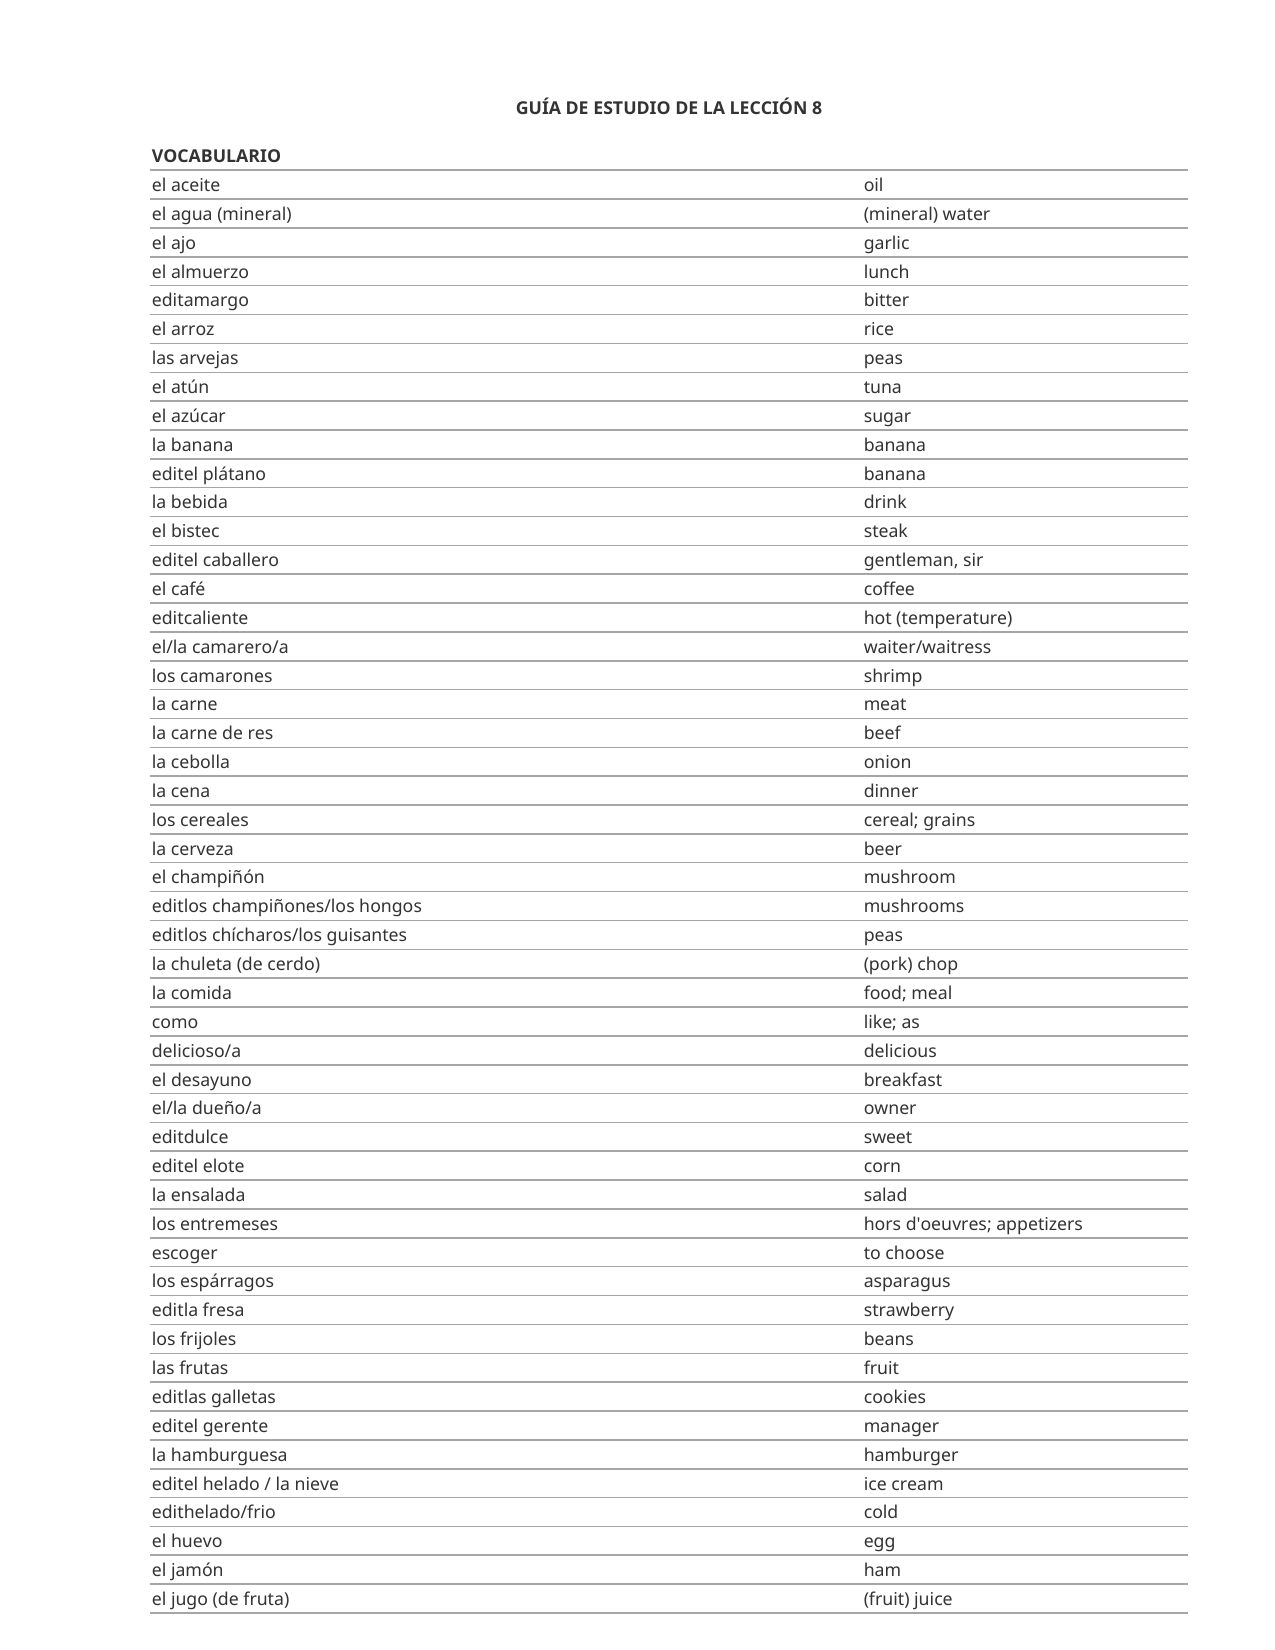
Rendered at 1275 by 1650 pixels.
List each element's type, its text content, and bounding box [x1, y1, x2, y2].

table_cell like; as [862, 1008, 1178, 1035]
table_cell [1178, 892, 1187, 919]
table_cell dinner [862, 777, 1178, 804]
table_cell ice cream [862, 1470, 1178, 1497]
table_cell [1178, 1066, 1187, 1093]
table_cell el azúcar [150, 402, 862, 429]
table_cell editel gerente [150, 1412, 862, 1439]
table_cell banana [862, 460, 1178, 487]
table_cell owner [862, 1094, 1178, 1122]
table_cell rice [862, 315, 1178, 342]
table_cell cereal; grains [862, 806, 1178, 833]
table_cell [1178, 1354, 1187, 1381]
table_cell hamburger [862, 1441, 1178, 1468]
table_cell gentleman, sir [862, 546, 1178, 573]
table_cell [1178, 1123, 1187, 1150]
table_cell [1178, 1441, 1187, 1468]
table_cell [1178, 1239, 1187, 1266]
table_cell [1178, 1152, 1187, 1179]
table_cell mushrooms [862, 892, 1178, 919]
table_cell [1178, 488, 1187, 516]
table_cell beans [862, 1325, 1178, 1352]
table_cell breakfast [862, 1066, 1178, 1093]
table_cell strawberry [862, 1296, 1178, 1323]
table_cell hot (temperature) [862, 604, 1178, 631]
table_cell la cena [150, 777, 862, 804]
table_cell [1178, 863, 1187, 891]
table_cell las arvejas [150, 344, 862, 371]
table_cell [1178, 1181, 1187, 1208]
table_cell beer [862, 835, 1178, 862]
table_cell [1178, 690, 1187, 718]
table_cell [1178, 806, 1187, 833]
table_cell [1178, 979, 1187, 1006]
table_cell [1178, 1527, 1187, 1554]
table_cell [1178, 719, 1187, 746]
table_cell corn [862, 1152, 1178, 1179]
table_cell la carne de res [150, 719, 862, 746]
table_cell [1178, 1037, 1187, 1064]
table_cell oil [862, 171, 1178, 198]
table_cell [1178, 200, 1187, 227]
table_cell la chuleta (de cerdo) [150, 950, 862, 977]
table_cell sugar [862, 402, 1178, 429]
table_cell egg [862, 1527, 1178, 1554]
table_cell delicioso/a [150, 1037, 862, 1064]
table_cell ham [862, 1556, 1178, 1583]
table_cell [1178, 633, 1187, 660]
table_cell editlos champiñones/los hongos [150, 892, 862, 919]
table_cell el ajo [150, 229, 862, 256]
table_cell [1178, 373, 1187, 400]
table_cell manager [862, 1412, 1178, 1439]
table_cell la cebolla [150, 748, 862, 775]
table_cell [1178, 1585, 1187, 1612]
table_cell [1178, 1556, 1187, 1583]
table_cell [1178, 777, 1187, 804]
table_cell los entremeses [150, 1210, 862, 1237]
table_cell el champiñón [150, 863, 862, 891]
table_cell el/la camarero/a [150, 633, 862, 660]
table_cell shrimp [862, 662, 1178, 689]
table_cell el/la dueño/a [150, 1094, 862, 1122]
table_cell [1178, 344, 1187, 371]
table_cell [1178, 171, 1187, 198]
table_cell [1178, 1296, 1187, 1323]
table_cell asparagus [862, 1267, 1178, 1295]
table_cell los camarones [150, 662, 862, 689]
table_cell editla fresa [150, 1296, 862, 1323]
table_cell banana [862, 431, 1178, 458]
table_cell la comida [150, 979, 862, 1006]
table_cell (pork) chop [862, 950, 1178, 977]
table_cell peas [862, 921, 1178, 948]
table_cell [1178, 1470, 1187, 1497]
table_cell [1178, 662, 1187, 689]
table_cell lunch [862, 258, 1178, 285]
table_cell editamargo [150, 286, 862, 314]
table_cell edithelado/frio [150, 1498, 862, 1526]
table_cell [1178, 748, 1187, 775]
table_cell los espárragos [150, 1267, 862, 1295]
table_cell [1178, 1267, 1187, 1295]
table_cell el aceite [150, 171, 862, 198]
table_cell [1178, 229, 1187, 256]
table_cell sweet [862, 1123, 1178, 1150]
table_cell editel helado / la nieve [150, 1470, 862, 1497]
table_cell waiter/waitress [862, 633, 1178, 660]
table_cell cold [862, 1498, 1178, 1526]
table_cell coffee [862, 575, 1178, 602]
table_cell la banana [150, 431, 862, 458]
table_cell delicious [862, 1037, 1178, 1064]
table_cell cookies [862, 1383, 1178, 1410]
table_cell [1178, 835, 1187, 862]
table_cell to choose [862, 1239, 1178, 1266]
table_cell beef [862, 719, 1178, 746]
table_cell los cereales [150, 806, 862, 833]
table_cell [1178, 921, 1187, 948]
table_cell escoger [150, 1239, 862, 1266]
table_cell editcaliente [150, 604, 862, 631]
table_cell editel plátano [150, 460, 862, 487]
table_cell [1178, 1008, 1187, 1035]
table_cell [1178, 402, 1187, 429]
table_cell peas [862, 344, 1178, 371]
table_cell [1178, 575, 1187, 602]
table_cell bitter [862, 286, 1178, 314]
table_cell [1178, 1412, 1187, 1439]
table_cell editel caballero [150, 546, 862, 573]
table_cell la carne [150, 690, 862, 718]
table_cell (mineral) water [862, 200, 1178, 227]
table_cell el agua (mineral) [150, 200, 862, 227]
table_cell [1178, 1383, 1187, 1410]
table_cell onion [862, 748, 1178, 775]
table_cell los frijoles [150, 1325, 862, 1352]
table_cell el huevo [150, 1527, 862, 1554]
table_cell [1178, 286, 1187, 314]
table_header GUÍA DE ESTUDIO DE LA LECCIÓN 8 VOCABULARIO [150, 94, 1187, 169]
table_cell el café [150, 575, 862, 602]
table_cell [1178, 517, 1187, 544]
table_cell [1178, 1325, 1187, 1352]
table_cell mushroom [862, 863, 1178, 891]
table_cell la ensalada [150, 1181, 862, 1208]
table_cell el arroz [150, 315, 862, 342]
table_cell [1178, 315, 1187, 342]
table_cell como [150, 1008, 862, 1035]
table_cell hors d'oeuvres; appetizers [862, 1210, 1178, 1237]
table_cell [1178, 460, 1187, 487]
table_cell el atún [150, 373, 862, 400]
table_cell food; meal [862, 979, 1178, 1006]
table_cell la hamburguesa [150, 1441, 862, 1468]
table_cell las frutas [150, 1354, 862, 1381]
table_cell [1178, 546, 1187, 573]
table_cell editel elote [150, 1152, 862, 1179]
table_cell el bistec [150, 517, 862, 544]
table_cell editlos chícharos/los guisantes [150, 921, 862, 948]
table_cell steak [862, 517, 1178, 544]
table_cell salad [862, 1181, 1178, 1208]
table_cell [1178, 431, 1187, 458]
table_cell el jamón [150, 1556, 862, 1583]
table_cell meat [862, 690, 1178, 718]
table_cell [1178, 1210, 1187, 1237]
table_cell la cerveza [150, 835, 862, 862]
table_cell [1178, 604, 1187, 631]
table_cell el almuerzo [150, 258, 862, 285]
table_cell [1178, 950, 1187, 977]
table_cell editdulce [150, 1123, 862, 1150]
table_cell (fruit) juice [862, 1585, 1178, 1612]
table_cell drink [862, 488, 1178, 516]
table_cell [1178, 258, 1187, 285]
table_cell editlas galletas [150, 1383, 862, 1410]
table_cell [1178, 1094, 1187, 1122]
table_cell garlic [862, 229, 1178, 256]
table_cell el jugo (de fruta) [150, 1585, 862, 1612]
table_cell el desayuno [150, 1066, 862, 1093]
table_cell tuna [862, 373, 1178, 400]
table_cell la bebida [150, 488, 862, 516]
table_cell [1178, 1498, 1187, 1526]
table_cell fruit [862, 1354, 1178, 1381]
